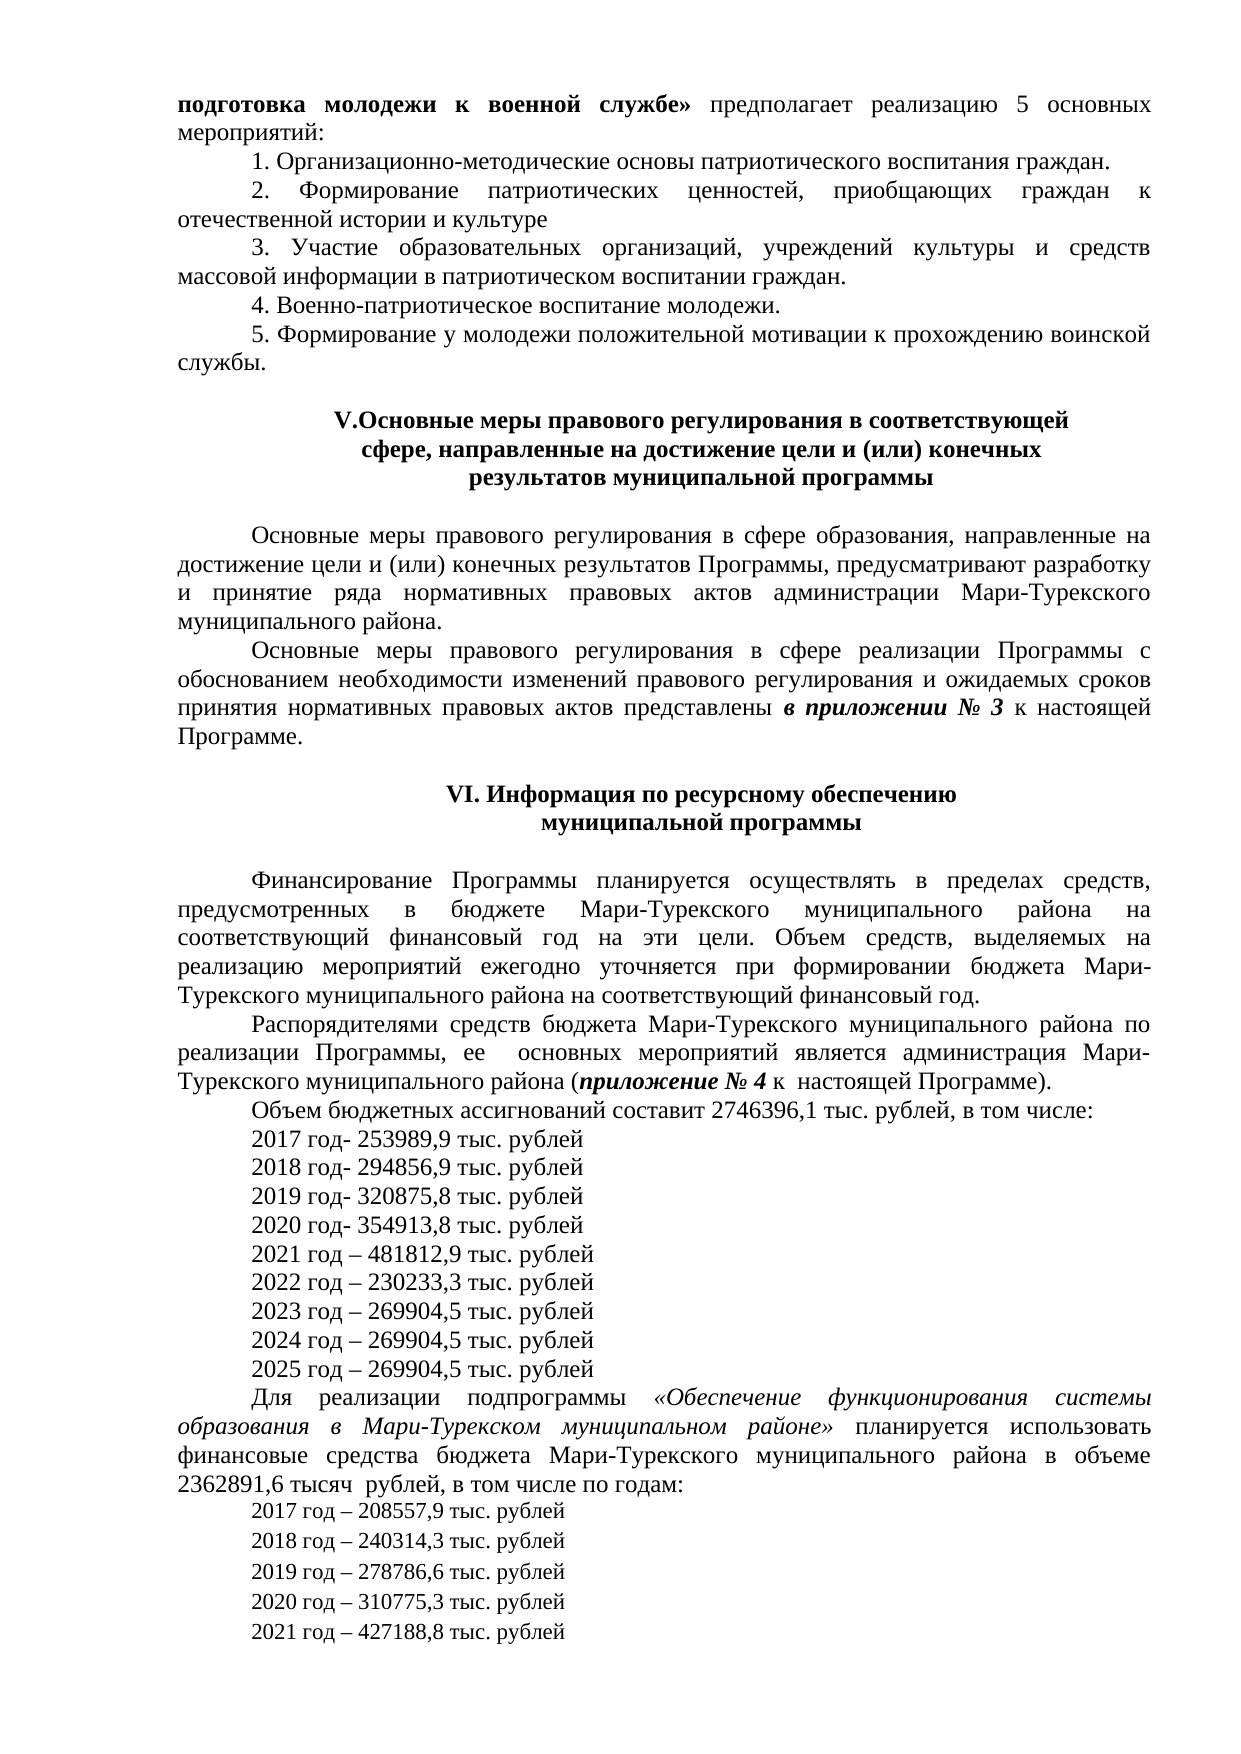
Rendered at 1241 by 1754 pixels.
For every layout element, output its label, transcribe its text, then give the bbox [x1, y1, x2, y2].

text 2025 год – 269904,5 тыс. рублей [177, 1354, 1152, 1382]
text 2018 год – 240314,3 тыс. рублей [177, 1528, 1152, 1554]
text 2020 год- 354913,8 тыс. рублей [177, 1210, 1152, 1239]
text 2023 год – 269904,5 тыс. рублей [177, 1296, 1152, 1325]
text 2024 год – 269904,5 тыс. рублей [177, 1325, 1152, 1354]
text 2021 год – 481812,9 тыс. рублей [177, 1239, 1152, 1267]
text 2020 год – 310775,3 тыс. рублей [177, 1588, 1152, 1614]
text 1. Организационно-методические основы патриотического воспитания граждан. [177, 146, 1152, 175]
text Объем бюджетных ассигнований составит 2746396,1 тыс. рублей, в том числе: [177, 1095, 1152, 1124]
text 2021 год – 427188,8 тыс. рублей [177, 1618, 1152, 1644]
text 2. Формирование патриотических ценностей, приобщающих граждан к отечественной истории и культуре [177, 175, 1152, 232]
text 3. Участие образовательных организаций, учреждений культуры и средств массовой информации в патриотическом воспитании граждан. [177, 232, 1152, 290]
text 2022 год – 230233,3 тыс. рублей [177, 1267, 1152, 1296]
text V.Основные меры правового регулирования в соответствующей [177, 405, 1152, 434]
text Основные меры правового регулирования в сфере реализации Программы с обоснованием необходимости изменений правового регулирования и ожидаемых сроков принятия нормативных правовых актов представлены в приложении № 3 к настоящей Программе. [177, 635, 1152, 750]
text 2019 год- 320875,8 тыс. рублей [177, 1181, 1152, 1210]
text 2017 год- 253989,9 тыс. рублей [177, 1124, 1152, 1152]
text 2017 год – 208557,9 тыс. рублей [177, 1497, 1152, 1524]
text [177, 89, 1152, 146]
text VI. Информация по ресурсному обеспечению [177, 779, 1152, 807]
text результатов муниципальной программы [177, 462, 1152, 491]
text 5. Формирование у молодежи положительной мотивации к прохождению воинской службы. [177, 319, 1152, 376]
text Распорядителями средств бюджета Мари-Турекского муниципального района по реализации Программы, ее основных мероприятий является администрация Мари-Турекского муниципального района (приложение № 4 к настоящей Программе). [177, 1009, 1152, 1095]
text Для реализации подпрограммы «Обеспечение функционирования системы образования в Мари-Турекском муниципальном районе» планируется использовать финансовые средства бюджета Мари-Турекского муниципального района в объеме 2362891,6 тысяч рублей, в том числе по годам: [177, 1382, 1152, 1497]
text Финансирование Программы планируется осуществлять в пределах средств, предусмотренных в бюджете Мари-Турекского муниципального района на соответствующий финансовый год на эти цели. Объем средств, выделяемых на реализацию мероприятий ежегодно уточняется при формировании бюджета Мари-Турекского муниципального района на соответствующий финансовый год. [177, 865, 1152, 1009]
text сфере, направленные на достижение цели и (или) конечных [177, 434, 1152, 462]
text муниципальной программы [177, 807, 1152, 836]
text 2018 год- 294856,9 тыс. рублей [177, 1152, 1152, 1181]
text Основные меры правового регулирования в сфере образования, направленные на достижение цели и (или) конечных результатов Программы, предусматривают разработку и принятие ряда нормативных правовых актов администрации Мари-Турекского муниципального района. [177, 520, 1152, 635]
text 4. Военно-патриотическое воспитание молодежи. [177, 290, 1152, 319]
text 2019 год – 278786,6 тыс. рублей [177, 1558, 1152, 1584]
